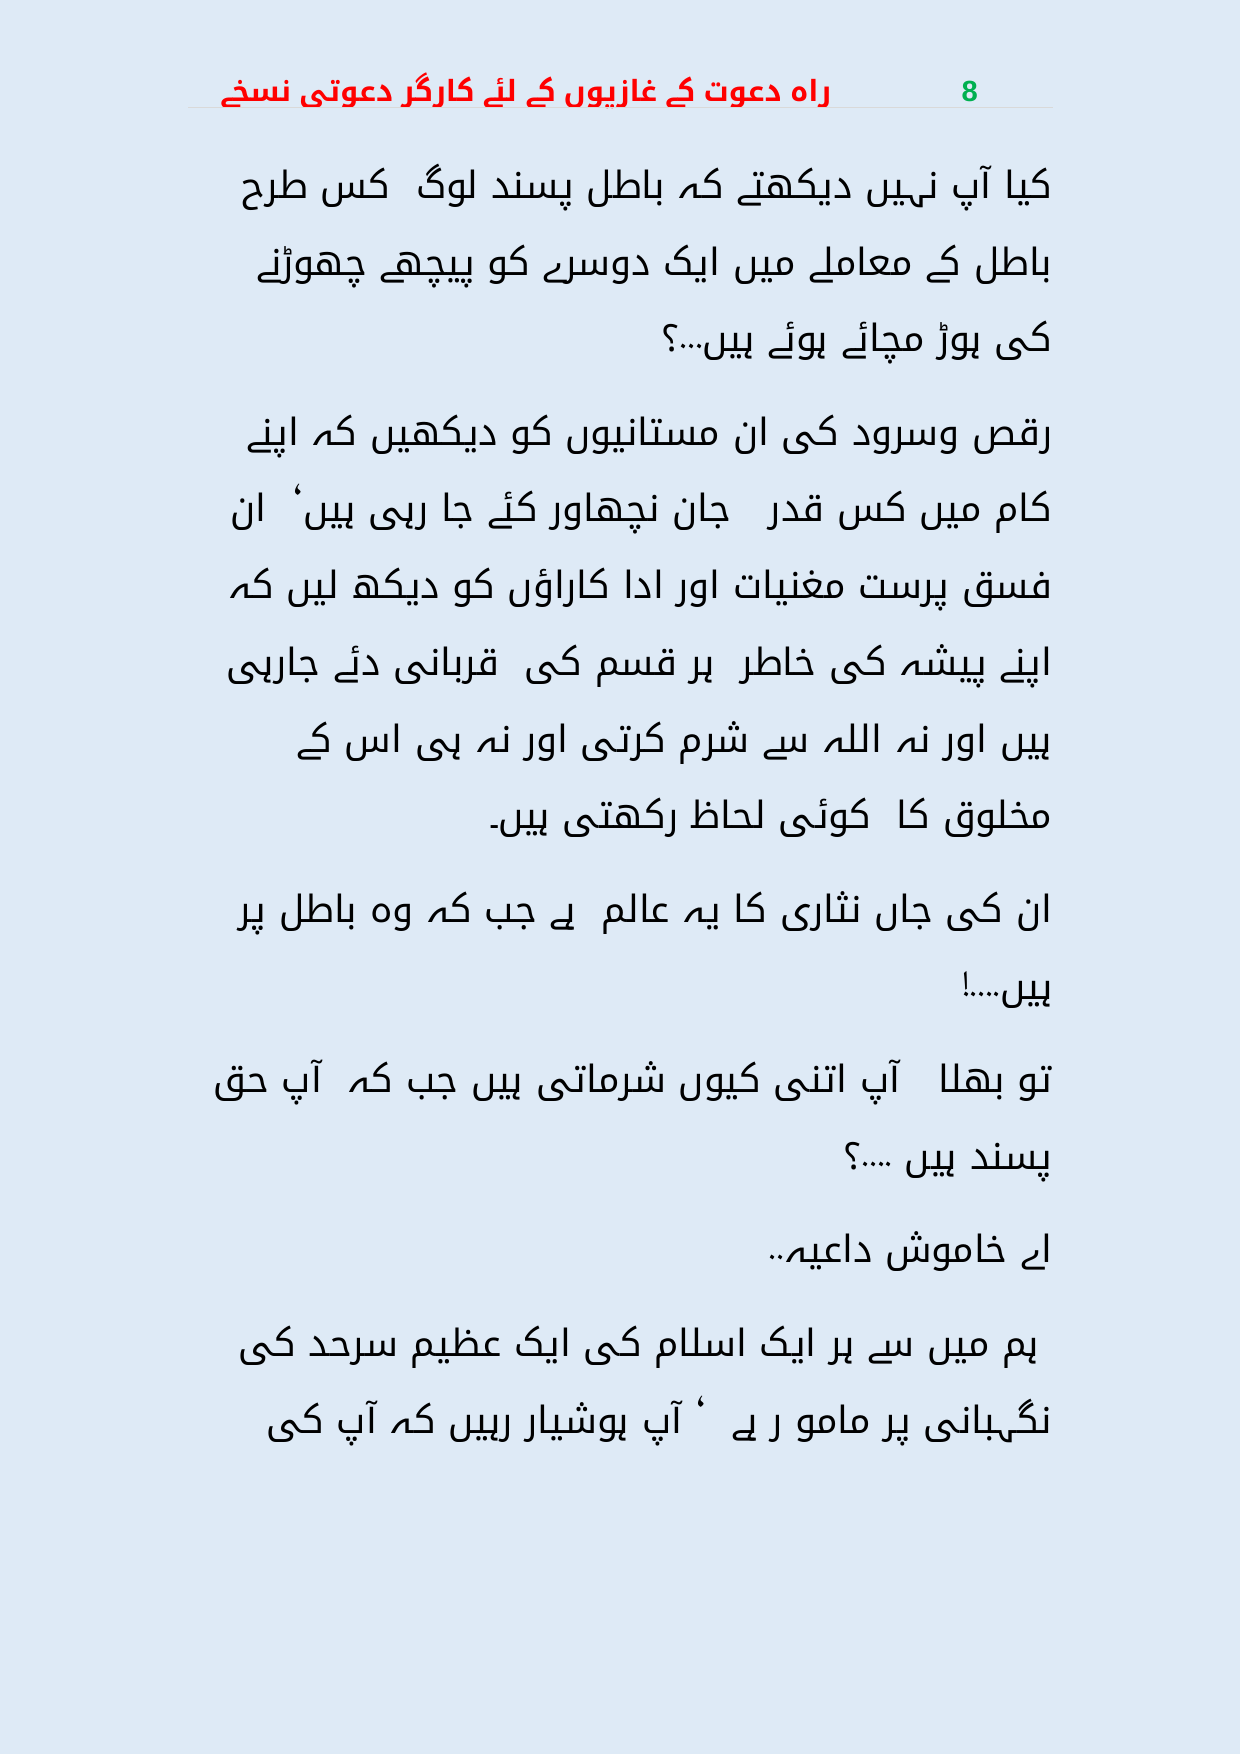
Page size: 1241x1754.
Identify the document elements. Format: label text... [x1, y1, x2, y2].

text ان کی جاں نثاری کا یہ عالم ہے جب کہ وہ باطل پر ہیں....! [187, 874, 1053, 1022]
text اے خاموش داعیہ.. [187, 1215, 1053, 1286]
text تو بھلا آپ اتنی کیوں شرماتی ہیں جب کہ آپ حق پسند ہیں ....؟ [187, 1044, 1053, 1192]
text کیا آپ نہیں دیکھتے کہ باطل پسند لوگ کس طرح باطل کے معاملے میں ایک دوسرے کو پیچھے چھوڑنے کی ہوڑ مچائے ہوئے ہیں...؟ [187, 150, 1053, 375]
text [187, 1308, 1053, 1456]
text رقص وسرود کی ان مستانیوں کو دیکھیں کہ اپنے کام میں کس قدر جان نچھاور کئے جا رہی ہیں‘ ان فسق پرست مغنیات اور ادا کاراؤں کو دیکھ لیں کہ اپنے پیشہ کی خاطر ہر قسم کی قربانی دئے جارہی ہیں اور نہ اللہ سے شرم کرتی اور نہ ہی اس کے مخلوق کا کوئی لحاظ رکھتی ہیں۔ [187, 397, 1053, 852]
